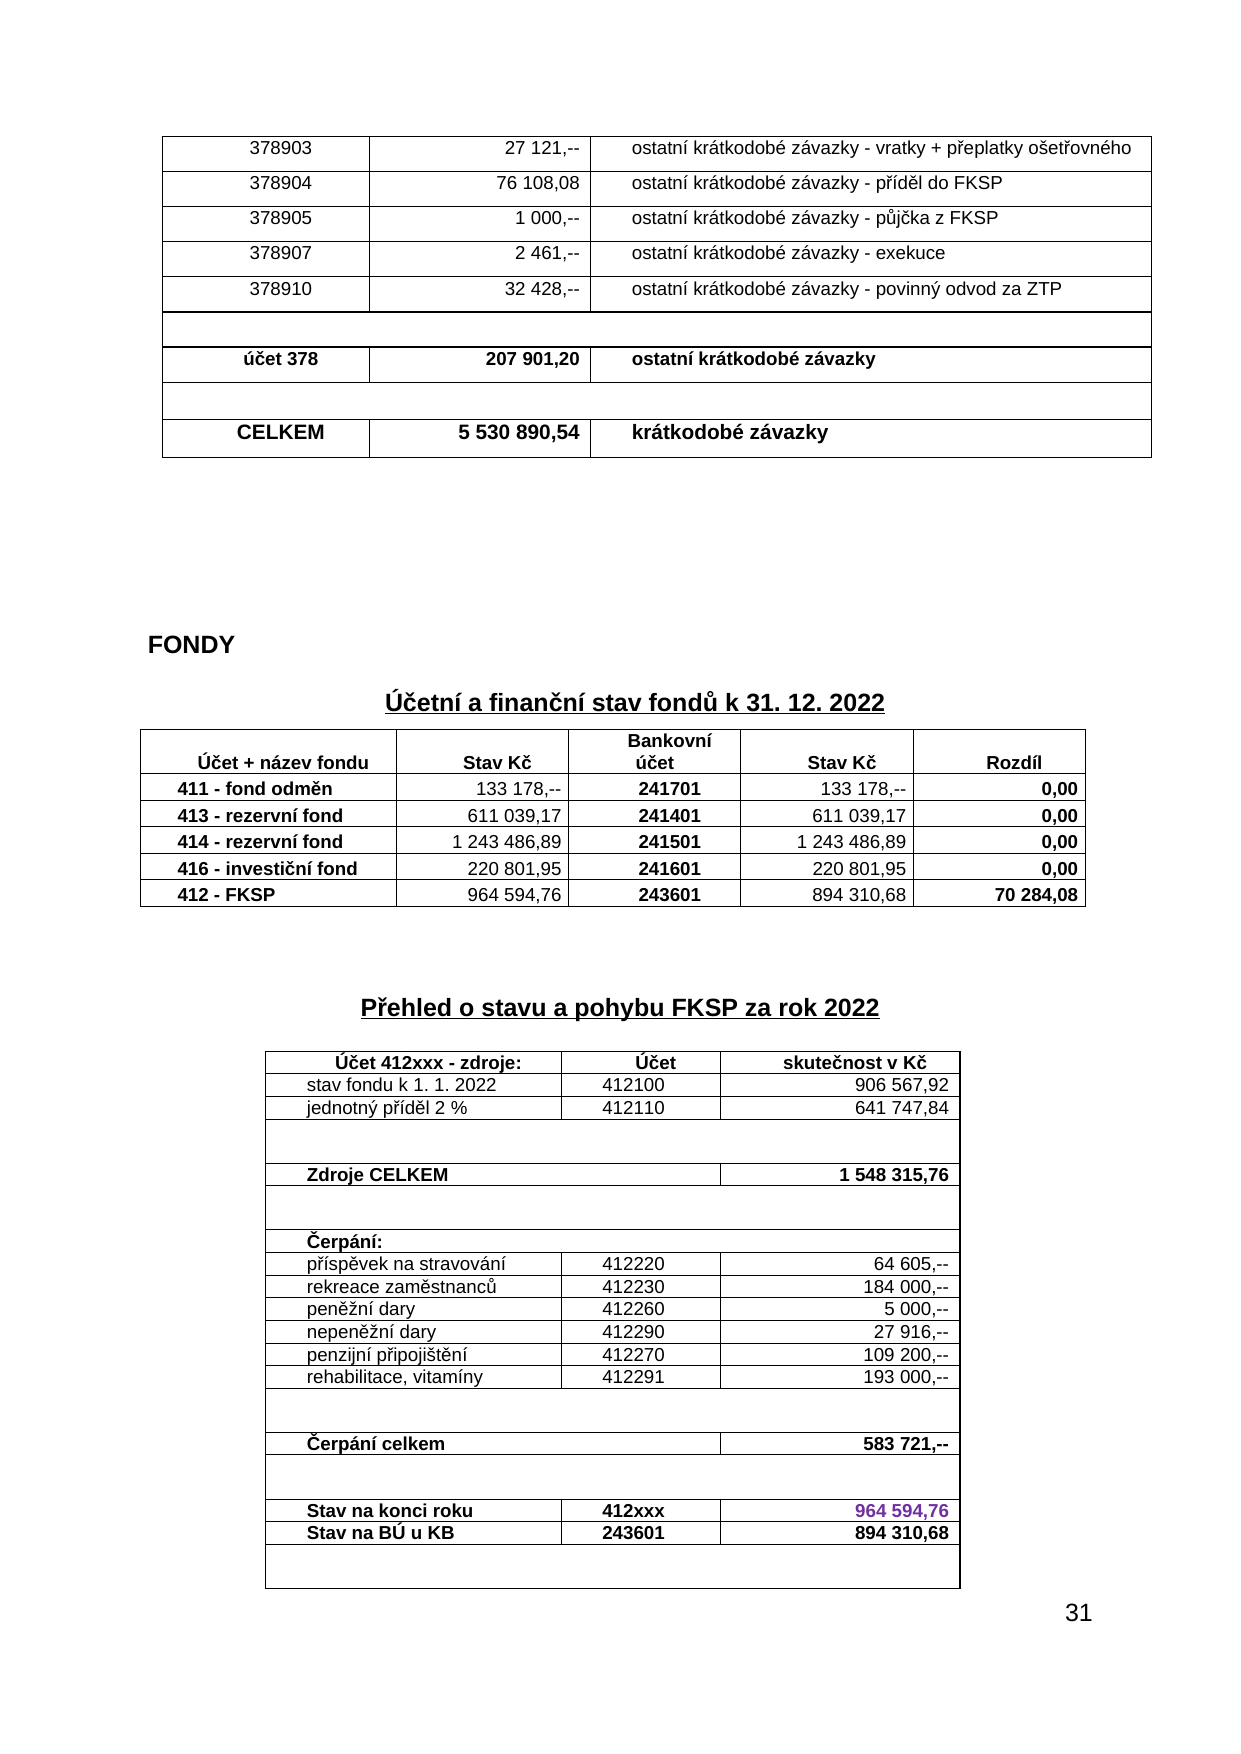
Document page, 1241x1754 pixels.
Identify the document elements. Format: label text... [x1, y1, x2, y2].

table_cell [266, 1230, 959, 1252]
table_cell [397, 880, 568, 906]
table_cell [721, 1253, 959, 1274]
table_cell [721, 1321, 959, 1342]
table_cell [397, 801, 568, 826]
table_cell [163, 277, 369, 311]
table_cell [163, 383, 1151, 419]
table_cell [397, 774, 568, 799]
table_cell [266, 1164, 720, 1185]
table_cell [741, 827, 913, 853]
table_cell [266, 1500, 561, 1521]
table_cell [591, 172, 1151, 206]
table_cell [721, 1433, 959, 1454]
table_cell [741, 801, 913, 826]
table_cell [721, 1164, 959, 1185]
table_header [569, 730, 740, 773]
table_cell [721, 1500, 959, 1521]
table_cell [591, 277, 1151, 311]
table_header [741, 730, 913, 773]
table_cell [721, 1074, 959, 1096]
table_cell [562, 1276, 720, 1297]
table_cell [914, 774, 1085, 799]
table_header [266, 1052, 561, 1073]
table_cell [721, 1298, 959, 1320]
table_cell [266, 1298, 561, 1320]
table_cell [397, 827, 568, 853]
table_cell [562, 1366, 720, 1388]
text Přehled o stavu a pohybu FKSP za rok 2022 [148, 993, 1092, 1022]
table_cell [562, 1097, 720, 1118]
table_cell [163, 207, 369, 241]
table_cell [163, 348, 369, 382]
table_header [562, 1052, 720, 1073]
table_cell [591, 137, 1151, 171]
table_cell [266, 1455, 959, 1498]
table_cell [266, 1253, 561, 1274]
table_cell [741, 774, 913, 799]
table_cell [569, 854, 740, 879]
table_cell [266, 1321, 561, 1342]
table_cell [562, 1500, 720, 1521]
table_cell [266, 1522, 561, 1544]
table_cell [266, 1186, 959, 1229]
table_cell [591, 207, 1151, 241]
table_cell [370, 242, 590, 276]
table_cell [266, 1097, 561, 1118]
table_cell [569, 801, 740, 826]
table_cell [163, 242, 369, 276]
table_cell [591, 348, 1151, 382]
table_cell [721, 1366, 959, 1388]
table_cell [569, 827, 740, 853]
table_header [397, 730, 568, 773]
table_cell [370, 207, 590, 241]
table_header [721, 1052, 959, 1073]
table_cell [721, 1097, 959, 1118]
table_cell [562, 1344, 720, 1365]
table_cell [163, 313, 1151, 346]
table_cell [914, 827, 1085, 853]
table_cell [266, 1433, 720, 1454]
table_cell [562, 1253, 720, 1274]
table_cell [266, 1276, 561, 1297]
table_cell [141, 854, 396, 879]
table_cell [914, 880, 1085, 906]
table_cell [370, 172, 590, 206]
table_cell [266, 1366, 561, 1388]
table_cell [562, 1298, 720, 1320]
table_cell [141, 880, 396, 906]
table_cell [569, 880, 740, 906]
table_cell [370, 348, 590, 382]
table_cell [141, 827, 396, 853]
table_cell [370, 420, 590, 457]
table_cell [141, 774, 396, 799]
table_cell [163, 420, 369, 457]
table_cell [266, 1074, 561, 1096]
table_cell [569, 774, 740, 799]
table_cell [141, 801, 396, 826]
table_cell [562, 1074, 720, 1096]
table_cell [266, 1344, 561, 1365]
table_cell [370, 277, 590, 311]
text FONDY [148, 630, 1092, 659]
text Účetní a finanční stav fondů k 31. 12. 2022 [148, 688, 1092, 716]
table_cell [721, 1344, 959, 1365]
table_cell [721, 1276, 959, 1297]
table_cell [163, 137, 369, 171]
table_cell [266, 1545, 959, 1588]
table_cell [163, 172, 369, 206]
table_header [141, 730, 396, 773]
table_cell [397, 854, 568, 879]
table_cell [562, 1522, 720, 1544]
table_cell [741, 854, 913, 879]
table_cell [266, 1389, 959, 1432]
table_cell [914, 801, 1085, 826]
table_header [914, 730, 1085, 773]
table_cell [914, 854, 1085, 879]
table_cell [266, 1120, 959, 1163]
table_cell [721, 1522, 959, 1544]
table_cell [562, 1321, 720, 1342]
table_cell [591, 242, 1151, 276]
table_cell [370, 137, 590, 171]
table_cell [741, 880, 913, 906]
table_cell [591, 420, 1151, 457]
